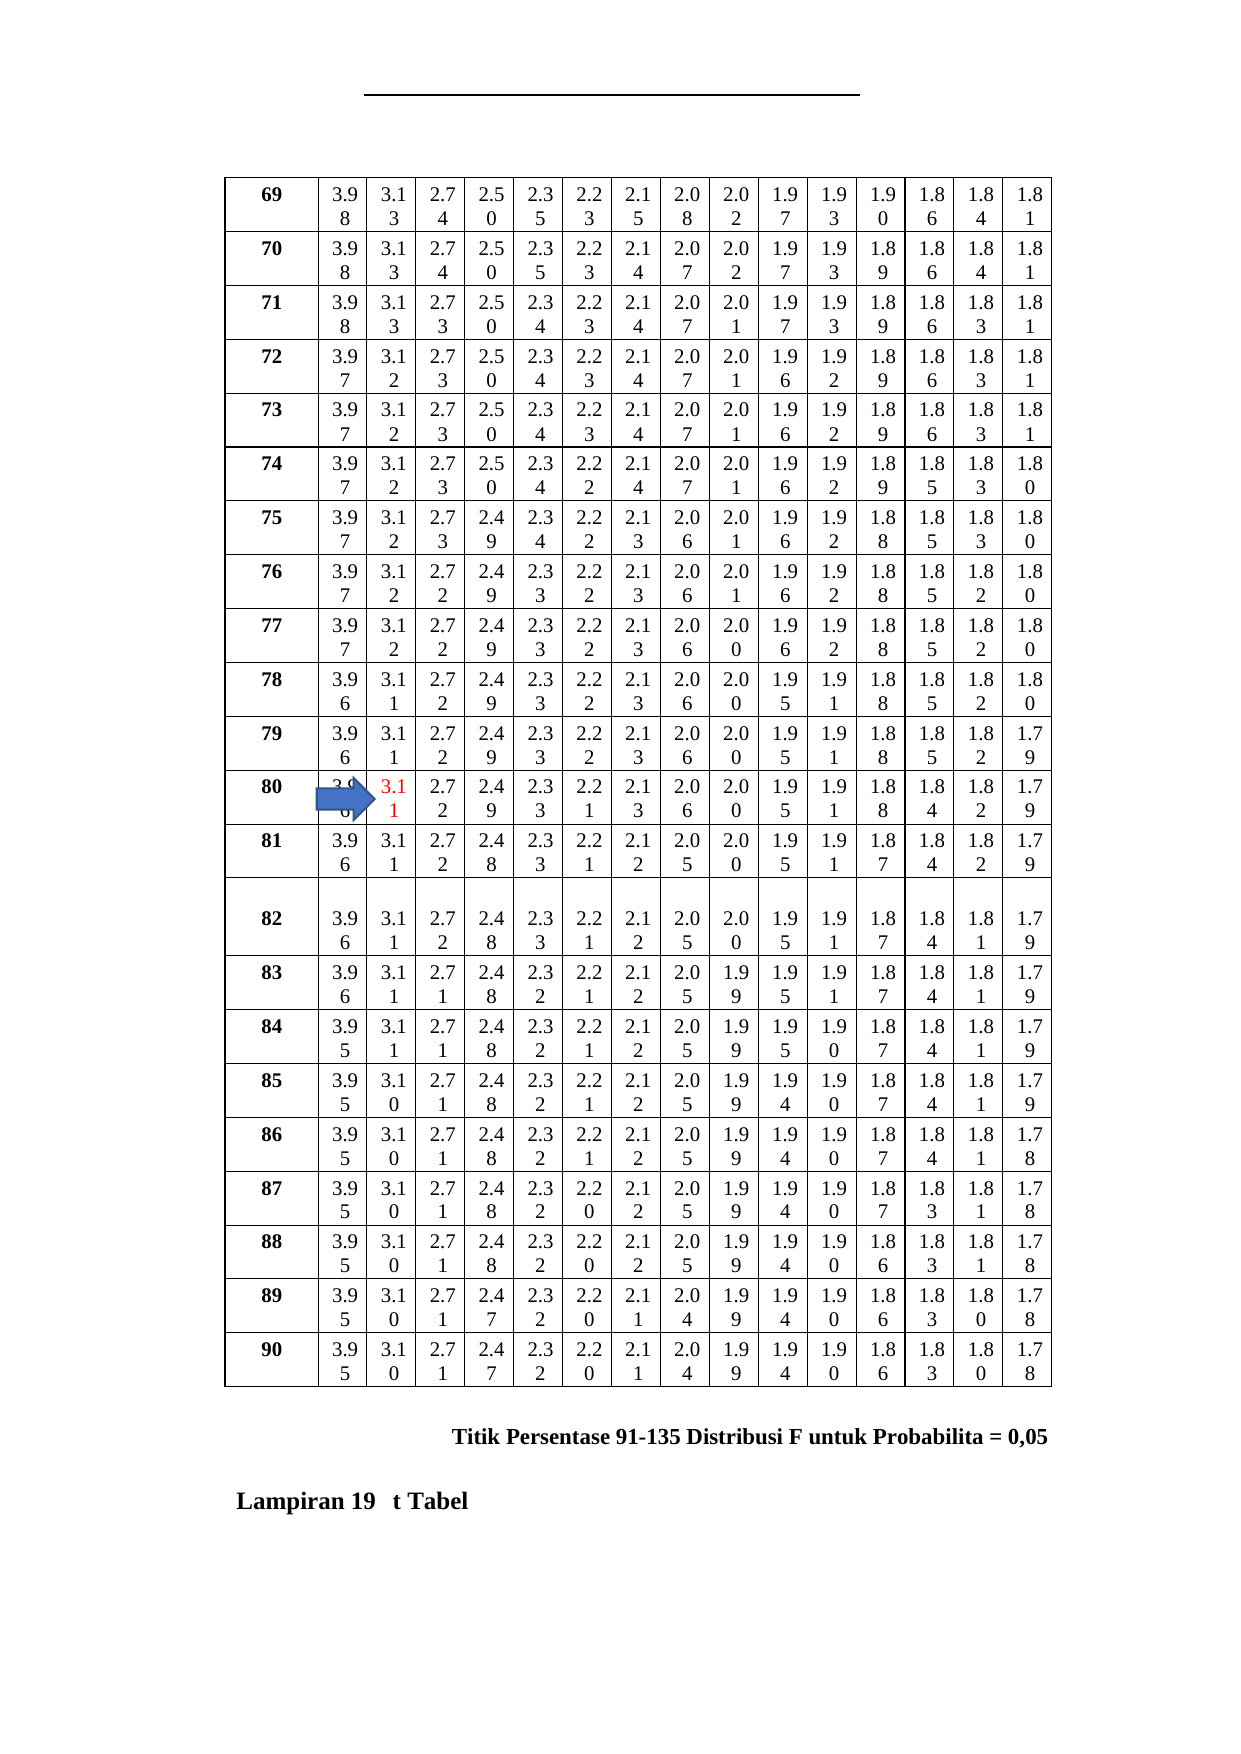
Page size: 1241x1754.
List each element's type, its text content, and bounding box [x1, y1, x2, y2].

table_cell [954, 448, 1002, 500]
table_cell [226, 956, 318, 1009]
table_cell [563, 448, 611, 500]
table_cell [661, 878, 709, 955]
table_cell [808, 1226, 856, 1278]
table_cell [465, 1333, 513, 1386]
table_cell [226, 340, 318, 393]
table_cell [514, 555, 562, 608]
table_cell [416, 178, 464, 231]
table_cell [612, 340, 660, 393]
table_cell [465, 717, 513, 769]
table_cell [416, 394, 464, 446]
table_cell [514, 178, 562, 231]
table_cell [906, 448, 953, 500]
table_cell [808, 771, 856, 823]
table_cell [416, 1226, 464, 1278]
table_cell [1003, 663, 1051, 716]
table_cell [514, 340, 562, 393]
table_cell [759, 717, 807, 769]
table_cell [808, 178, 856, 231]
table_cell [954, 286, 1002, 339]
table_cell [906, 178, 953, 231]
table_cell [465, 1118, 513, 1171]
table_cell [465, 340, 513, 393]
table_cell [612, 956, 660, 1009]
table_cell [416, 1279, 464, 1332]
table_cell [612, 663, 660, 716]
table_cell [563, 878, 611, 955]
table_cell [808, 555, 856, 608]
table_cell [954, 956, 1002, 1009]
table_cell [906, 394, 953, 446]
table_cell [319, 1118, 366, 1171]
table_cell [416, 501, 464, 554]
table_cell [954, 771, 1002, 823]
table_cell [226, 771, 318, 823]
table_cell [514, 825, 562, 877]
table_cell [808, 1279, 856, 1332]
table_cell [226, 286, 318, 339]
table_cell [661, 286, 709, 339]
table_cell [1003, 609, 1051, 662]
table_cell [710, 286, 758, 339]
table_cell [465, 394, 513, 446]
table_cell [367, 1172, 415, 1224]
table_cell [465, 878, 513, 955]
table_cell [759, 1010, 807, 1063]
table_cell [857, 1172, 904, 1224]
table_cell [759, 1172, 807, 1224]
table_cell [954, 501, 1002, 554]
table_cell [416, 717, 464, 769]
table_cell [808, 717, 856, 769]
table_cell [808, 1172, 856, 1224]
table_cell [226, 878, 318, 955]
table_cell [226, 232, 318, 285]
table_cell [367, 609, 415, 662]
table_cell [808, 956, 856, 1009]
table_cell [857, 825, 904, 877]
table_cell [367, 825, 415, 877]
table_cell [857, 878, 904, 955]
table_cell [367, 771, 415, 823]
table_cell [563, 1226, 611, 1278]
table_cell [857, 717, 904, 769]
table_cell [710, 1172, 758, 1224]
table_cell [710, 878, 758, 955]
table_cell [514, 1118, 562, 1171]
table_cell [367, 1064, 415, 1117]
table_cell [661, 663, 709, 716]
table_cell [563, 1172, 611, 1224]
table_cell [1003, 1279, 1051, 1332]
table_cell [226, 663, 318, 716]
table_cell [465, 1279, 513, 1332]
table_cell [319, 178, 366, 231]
text Titik Persentase 91-135 Distribusi F untuk Probabilita = 0,05 [437, 1423, 1063, 1449]
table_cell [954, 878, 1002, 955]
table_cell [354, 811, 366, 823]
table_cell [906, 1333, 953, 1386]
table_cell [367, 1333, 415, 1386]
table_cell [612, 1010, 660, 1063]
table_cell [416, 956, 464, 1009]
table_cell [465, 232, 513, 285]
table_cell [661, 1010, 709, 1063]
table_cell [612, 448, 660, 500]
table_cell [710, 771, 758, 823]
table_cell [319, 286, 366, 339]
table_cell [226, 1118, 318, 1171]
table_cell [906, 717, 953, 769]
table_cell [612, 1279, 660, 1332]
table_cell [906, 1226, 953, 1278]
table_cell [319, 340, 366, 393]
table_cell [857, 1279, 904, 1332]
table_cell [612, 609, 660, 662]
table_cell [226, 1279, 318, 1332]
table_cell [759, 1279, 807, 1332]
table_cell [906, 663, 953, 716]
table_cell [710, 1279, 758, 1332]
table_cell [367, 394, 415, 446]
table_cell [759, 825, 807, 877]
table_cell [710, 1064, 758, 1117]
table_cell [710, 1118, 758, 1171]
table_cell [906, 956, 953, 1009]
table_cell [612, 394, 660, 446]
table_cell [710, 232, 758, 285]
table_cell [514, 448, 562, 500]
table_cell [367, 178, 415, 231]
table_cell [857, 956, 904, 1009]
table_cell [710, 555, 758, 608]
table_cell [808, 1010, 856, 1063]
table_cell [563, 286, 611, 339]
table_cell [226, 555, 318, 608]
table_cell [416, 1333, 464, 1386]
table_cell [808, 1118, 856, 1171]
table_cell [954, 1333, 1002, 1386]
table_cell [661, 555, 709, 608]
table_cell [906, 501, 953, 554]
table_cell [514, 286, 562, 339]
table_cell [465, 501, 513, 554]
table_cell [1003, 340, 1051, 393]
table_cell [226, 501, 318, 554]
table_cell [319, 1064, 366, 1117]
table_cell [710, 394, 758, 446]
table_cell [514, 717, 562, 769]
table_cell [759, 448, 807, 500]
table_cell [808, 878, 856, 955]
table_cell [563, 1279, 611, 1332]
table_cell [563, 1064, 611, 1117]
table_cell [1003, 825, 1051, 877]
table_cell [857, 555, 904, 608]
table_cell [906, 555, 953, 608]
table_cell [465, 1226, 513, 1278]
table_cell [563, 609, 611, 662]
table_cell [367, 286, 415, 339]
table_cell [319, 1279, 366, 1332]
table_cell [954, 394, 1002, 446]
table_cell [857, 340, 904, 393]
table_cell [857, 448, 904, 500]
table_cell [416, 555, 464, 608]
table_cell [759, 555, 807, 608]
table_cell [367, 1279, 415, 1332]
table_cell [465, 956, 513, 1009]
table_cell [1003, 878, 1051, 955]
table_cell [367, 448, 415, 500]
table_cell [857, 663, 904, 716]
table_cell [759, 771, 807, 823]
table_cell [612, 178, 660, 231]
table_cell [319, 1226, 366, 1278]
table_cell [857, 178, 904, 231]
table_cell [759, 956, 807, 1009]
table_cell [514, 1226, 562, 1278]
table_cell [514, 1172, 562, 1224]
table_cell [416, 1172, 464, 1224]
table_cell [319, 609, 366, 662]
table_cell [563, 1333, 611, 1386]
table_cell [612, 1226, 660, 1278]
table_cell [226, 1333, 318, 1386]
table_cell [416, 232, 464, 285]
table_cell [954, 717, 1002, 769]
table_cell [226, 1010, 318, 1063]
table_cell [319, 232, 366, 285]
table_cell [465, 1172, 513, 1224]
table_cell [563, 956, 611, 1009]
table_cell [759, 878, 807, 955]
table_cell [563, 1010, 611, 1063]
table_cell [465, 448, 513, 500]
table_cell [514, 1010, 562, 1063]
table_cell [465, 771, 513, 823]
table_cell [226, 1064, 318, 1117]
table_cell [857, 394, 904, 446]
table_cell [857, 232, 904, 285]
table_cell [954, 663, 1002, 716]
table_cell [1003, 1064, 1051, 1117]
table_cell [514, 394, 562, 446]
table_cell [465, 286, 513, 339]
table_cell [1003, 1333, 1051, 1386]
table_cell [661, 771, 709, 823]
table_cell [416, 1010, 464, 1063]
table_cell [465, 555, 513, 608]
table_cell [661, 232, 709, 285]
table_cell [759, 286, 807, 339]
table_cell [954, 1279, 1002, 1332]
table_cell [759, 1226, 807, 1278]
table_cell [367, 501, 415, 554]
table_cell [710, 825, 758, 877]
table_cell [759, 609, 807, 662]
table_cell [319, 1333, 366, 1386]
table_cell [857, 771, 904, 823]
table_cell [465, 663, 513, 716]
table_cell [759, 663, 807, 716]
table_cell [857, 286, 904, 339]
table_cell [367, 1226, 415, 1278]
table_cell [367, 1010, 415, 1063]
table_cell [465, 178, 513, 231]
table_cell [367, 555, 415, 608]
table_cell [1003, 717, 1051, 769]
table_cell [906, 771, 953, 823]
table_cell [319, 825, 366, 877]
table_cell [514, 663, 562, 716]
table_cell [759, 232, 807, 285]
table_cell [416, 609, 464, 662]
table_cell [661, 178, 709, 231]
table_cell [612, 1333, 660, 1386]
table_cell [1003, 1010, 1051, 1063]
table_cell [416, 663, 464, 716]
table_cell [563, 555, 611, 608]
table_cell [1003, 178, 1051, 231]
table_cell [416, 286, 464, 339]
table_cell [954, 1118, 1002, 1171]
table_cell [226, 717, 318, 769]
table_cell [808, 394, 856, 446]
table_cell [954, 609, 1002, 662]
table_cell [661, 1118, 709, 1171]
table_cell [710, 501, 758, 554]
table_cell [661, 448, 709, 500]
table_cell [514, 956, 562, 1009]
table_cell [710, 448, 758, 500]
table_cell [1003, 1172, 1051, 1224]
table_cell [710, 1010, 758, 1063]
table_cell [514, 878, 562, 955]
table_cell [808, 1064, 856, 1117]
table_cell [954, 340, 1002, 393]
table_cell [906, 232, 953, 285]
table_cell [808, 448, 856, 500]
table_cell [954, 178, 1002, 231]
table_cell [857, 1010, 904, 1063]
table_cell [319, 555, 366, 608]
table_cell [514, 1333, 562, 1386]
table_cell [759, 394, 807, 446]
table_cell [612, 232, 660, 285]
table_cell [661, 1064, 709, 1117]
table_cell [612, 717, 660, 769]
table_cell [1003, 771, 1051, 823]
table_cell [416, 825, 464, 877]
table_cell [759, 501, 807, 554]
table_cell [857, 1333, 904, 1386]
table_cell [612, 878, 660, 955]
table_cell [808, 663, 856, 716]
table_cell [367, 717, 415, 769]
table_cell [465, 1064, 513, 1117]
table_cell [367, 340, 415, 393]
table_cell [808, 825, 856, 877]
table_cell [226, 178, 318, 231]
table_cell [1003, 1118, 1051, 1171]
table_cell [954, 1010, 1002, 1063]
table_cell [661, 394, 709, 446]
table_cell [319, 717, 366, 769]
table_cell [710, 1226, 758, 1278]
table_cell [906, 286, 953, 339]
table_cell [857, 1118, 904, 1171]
text Lampiran 19 t Tabel [236, 1486, 1063, 1515]
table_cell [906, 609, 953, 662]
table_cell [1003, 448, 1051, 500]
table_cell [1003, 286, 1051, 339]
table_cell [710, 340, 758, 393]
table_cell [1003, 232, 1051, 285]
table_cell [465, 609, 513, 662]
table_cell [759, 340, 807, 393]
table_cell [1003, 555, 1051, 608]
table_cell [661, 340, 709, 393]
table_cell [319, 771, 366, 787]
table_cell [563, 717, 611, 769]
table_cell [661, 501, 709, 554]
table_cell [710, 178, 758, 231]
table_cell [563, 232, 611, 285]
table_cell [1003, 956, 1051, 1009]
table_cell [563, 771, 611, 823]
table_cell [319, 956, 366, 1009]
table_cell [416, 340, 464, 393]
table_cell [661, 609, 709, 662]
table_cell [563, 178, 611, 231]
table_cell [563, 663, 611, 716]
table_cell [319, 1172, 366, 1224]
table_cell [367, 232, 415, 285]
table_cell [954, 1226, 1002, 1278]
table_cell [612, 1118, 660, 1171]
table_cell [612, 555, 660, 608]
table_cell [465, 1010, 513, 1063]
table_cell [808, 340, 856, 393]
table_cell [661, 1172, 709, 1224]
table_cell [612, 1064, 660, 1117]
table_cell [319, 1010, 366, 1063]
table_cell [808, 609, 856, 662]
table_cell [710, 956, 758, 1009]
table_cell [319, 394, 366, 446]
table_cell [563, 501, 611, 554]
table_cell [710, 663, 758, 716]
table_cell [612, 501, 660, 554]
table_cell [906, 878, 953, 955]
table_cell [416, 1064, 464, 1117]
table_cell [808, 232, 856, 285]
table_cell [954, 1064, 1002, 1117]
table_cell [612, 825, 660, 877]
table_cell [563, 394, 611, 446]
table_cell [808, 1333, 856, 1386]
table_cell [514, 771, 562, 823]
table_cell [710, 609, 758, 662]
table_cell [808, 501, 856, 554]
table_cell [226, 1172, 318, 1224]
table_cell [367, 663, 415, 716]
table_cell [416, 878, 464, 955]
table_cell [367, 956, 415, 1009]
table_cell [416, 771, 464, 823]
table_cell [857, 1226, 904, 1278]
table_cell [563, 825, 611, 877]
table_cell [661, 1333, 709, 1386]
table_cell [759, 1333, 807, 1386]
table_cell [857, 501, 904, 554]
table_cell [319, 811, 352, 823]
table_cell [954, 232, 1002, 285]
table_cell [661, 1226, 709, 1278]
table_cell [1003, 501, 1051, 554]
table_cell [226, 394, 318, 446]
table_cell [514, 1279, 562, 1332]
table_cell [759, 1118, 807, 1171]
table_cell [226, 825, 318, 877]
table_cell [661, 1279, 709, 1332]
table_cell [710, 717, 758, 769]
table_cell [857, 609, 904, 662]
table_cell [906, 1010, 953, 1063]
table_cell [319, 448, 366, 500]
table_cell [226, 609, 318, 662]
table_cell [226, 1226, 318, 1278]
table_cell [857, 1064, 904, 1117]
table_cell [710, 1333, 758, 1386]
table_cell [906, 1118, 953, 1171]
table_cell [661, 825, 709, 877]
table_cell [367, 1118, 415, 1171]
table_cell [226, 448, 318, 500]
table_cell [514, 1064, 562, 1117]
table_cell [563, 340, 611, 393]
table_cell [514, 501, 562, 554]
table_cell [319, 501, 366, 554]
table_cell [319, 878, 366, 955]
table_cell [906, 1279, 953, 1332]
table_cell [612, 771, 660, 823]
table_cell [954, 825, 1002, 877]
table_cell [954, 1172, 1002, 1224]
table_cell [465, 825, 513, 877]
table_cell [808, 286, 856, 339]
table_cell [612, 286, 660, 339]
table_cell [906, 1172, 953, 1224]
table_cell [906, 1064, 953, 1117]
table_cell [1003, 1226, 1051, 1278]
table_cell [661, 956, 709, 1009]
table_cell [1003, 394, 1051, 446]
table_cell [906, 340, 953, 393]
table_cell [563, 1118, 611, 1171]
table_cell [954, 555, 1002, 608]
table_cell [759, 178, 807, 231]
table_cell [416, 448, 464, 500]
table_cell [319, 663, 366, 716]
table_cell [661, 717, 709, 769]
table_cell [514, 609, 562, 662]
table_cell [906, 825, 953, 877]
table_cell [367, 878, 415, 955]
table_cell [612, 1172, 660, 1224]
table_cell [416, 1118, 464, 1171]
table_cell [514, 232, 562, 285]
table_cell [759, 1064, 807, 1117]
